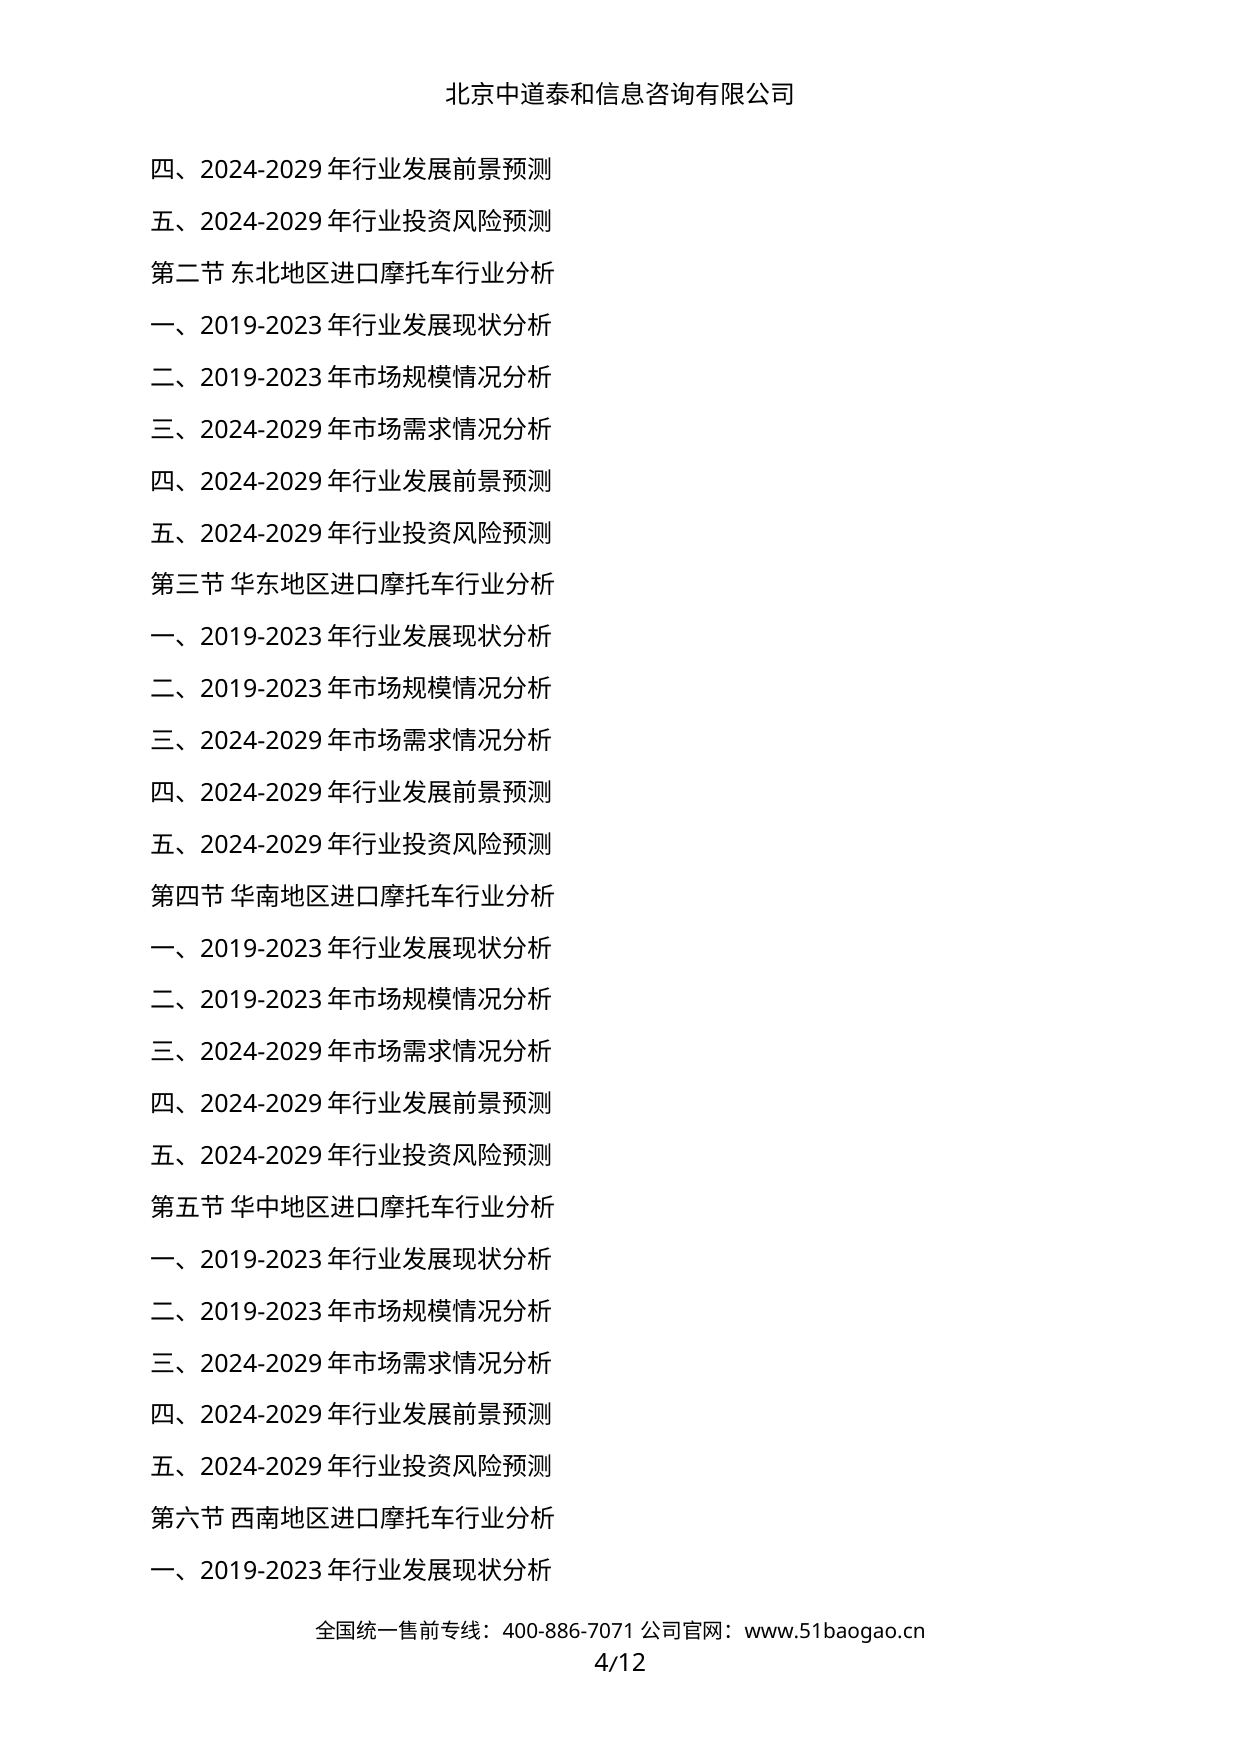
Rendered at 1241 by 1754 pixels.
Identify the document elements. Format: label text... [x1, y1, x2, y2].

text 二、2019-2023年市场规模情况分析 [150, 980, 1090, 1016]
text 四、2024-2029年行业发展前景预测 [150, 772, 1090, 809]
text 四、2024-2029年行业发展前景预测 [150, 150, 1090, 186]
text 五、2024-2029年行业投资风险预测 [150, 513, 1090, 549]
text 四、2024-2029年行业发展前景预测 [150, 461, 1090, 497]
text 二、2019-2023年市场规模情况分析 [150, 357, 1090, 394]
text 五、2024-2029年行业投资风险预测 [150, 202, 1090, 238]
text 五、2024-2029年行业投资风险预测 [150, 1136, 1090, 1172]
text 四、2024-2029年行业发展前景预测 [150, 1395, 1090, 1431]
text 三、2024-2029年市场需求情况分析 [150, 1032, 1090, 1068]
text 四、2024-2029年行业发展前景预测 [150, 1084, 1090, 1120]
text 第六节 西南地区进口摩托车行业分析 [150, 1499, 1090, 1535]
text 第五节 华中地区进口摩托车行业分析 [150, 1187, 1090, 1224]
text 一、2019-2023年行业发展现状分析 [150, 1551, 1090, 1587]
text 第四节 华南地区进口摩托车行业分析 [150, 876, 1090, 912]
text 三、2024-2029年市场需求情况分析 [150, 409, 1090, 446]
text 第二节 东北地区进口摩托车行业分析 [150, 254, 1090, 290]
text 一、2019-2023年行业发展现状分析 [150, 1239, 1090, 1276]
text 三、2024-2029年市场需求情况分析 [150, 721, 1090, 757]
text 一、2019-2023年行业发展现状分析 [150, 928, 1090, 964]
text 五、2024-2029年行业投资风险预测 [150, 824, 1090, 861]
text 二、2019-2023年市场规模情况分析 [150, 669, 1090, 705]
text 第三节 华东地区进口摩托车行业分析 [150, 565, 1090, 601]
text 一、2019-2023年行业发展现状分析 [150, 617, 1090, 653]
text 一、2019-2023年行业发展现状分析 [150, 306, 1090, 342]
text 五、2024-2029年行业投资风险预测 [150, 1447, 1090, 1483]
text 三、2024-2029年市场需求情况分析 [150, 1343, 1090, 1379]
text 二、2019-2023年市场规模情况分析 [150, 1291, 1090, 1327]
